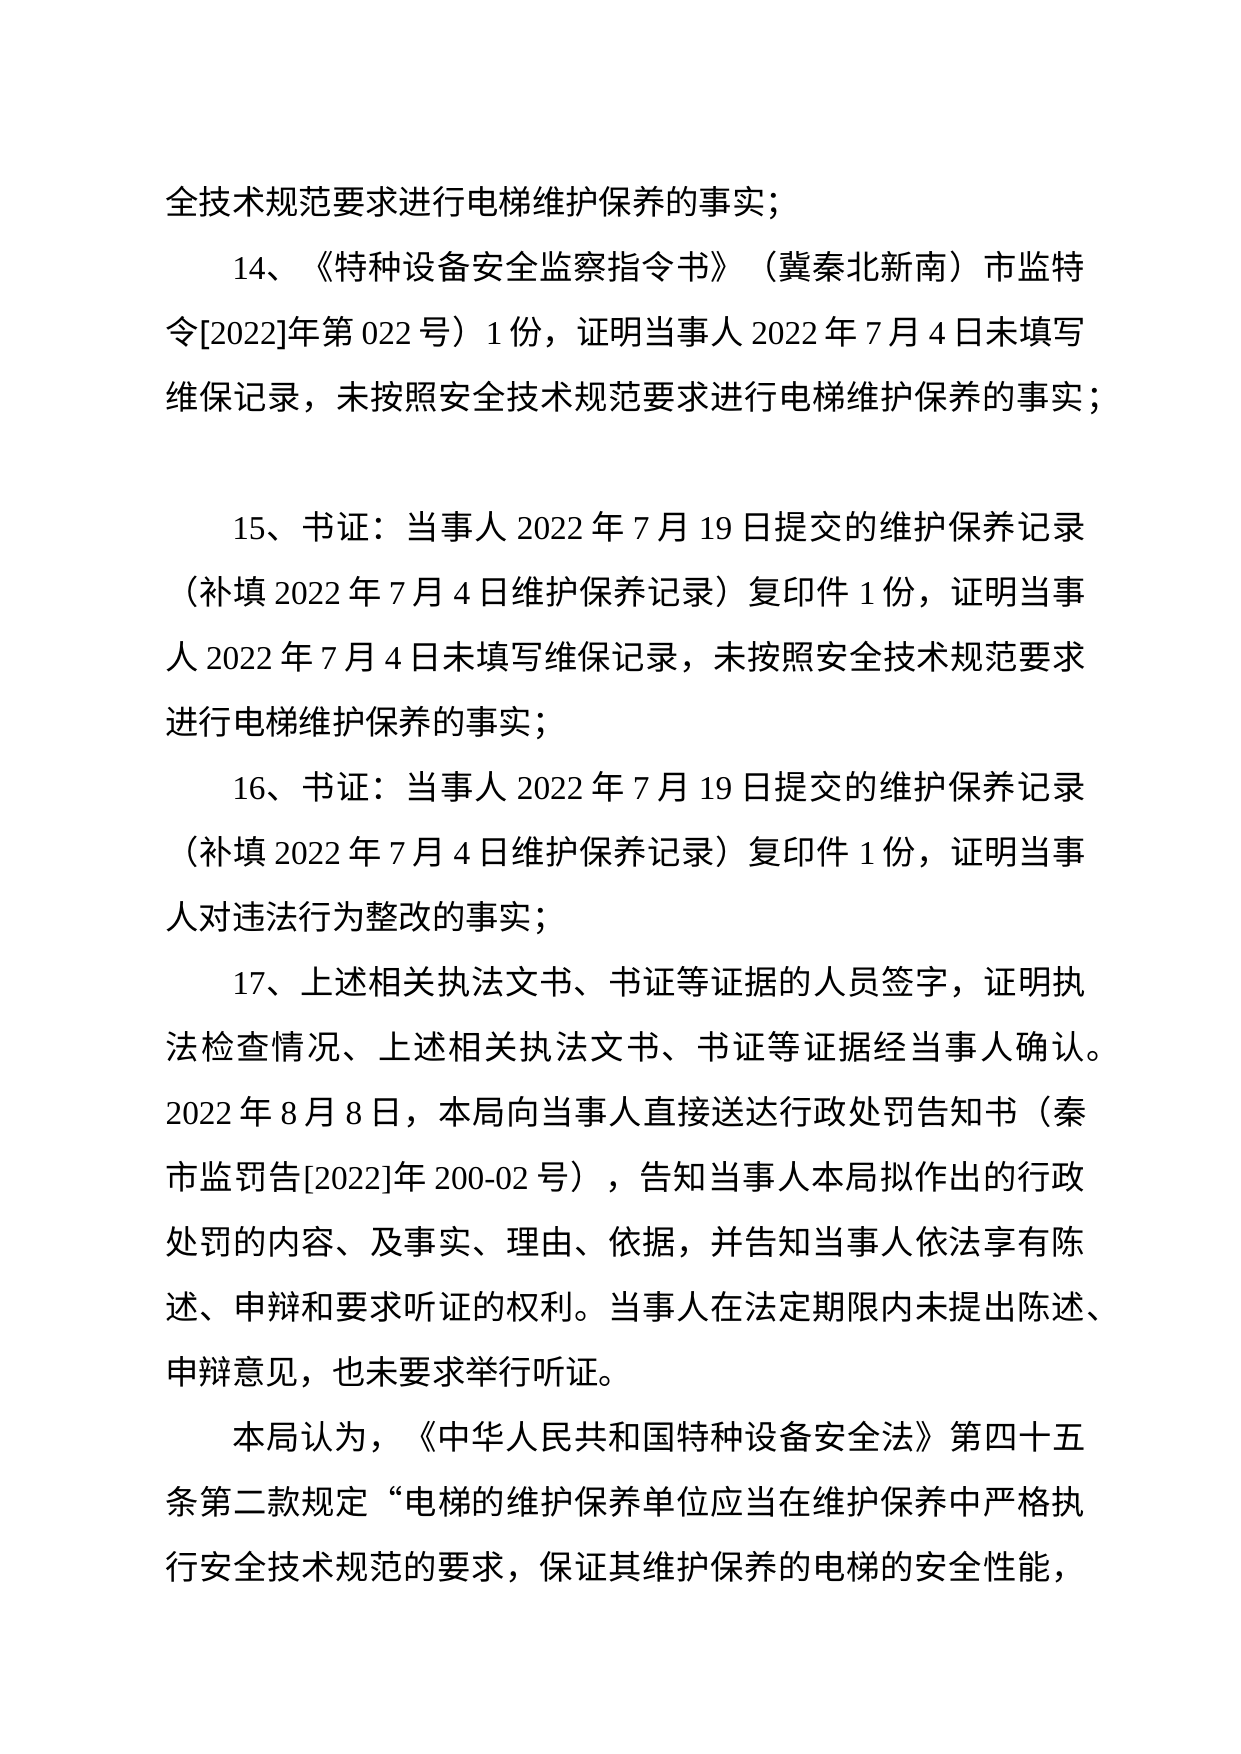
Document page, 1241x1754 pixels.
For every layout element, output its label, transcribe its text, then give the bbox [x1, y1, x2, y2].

text 15、书证：当事人2022年7月19日提交的维护保养记录（补填2022年7月4日维护保养记录）复印件1份，证明当事人2022年7月4日未填写维保记录，未按照安全技术规范要求进行电梯维护保养的事实； [165, 493, 1087, 753]
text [165, 168, 1087, 233]
text 16、书证：当事人2022年7月19日提交的维护保养记录（补填2022年7月4日维护保养记录）复印件1份，证明当事人对违法行为整改的事实； [165, 753, 1087, 948]
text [165, 1403, 1087, 1598]
text 17、上述相关执法文书、书证等证据的人员签字，证明执法检查情况、上述相关执法文书、书证等证据经当事人确认。2022年8月8日，本局向当事人直接送达行政处罚告知书（秦市监罚告[2022]年200-02号），告知当事人本局拟作出的行政处罚的内容、及事实、理由、依据，并告知当事人依法享有陈述、申辩和要求听证的权利。当事人在法定期限内未提出陈述、申辩意见，也未要求举行听证。 [165, 948, 1087, 1403]
text 14、《特种设备安全监察指令书》（冀秦北新南）市监特令[2022]年第022号）1份，证明当事人2022年7月4日未填写维保记录，未按照安全技术规范要求进行电梯维护保养的事实； [165, 233, 1087, 493]
